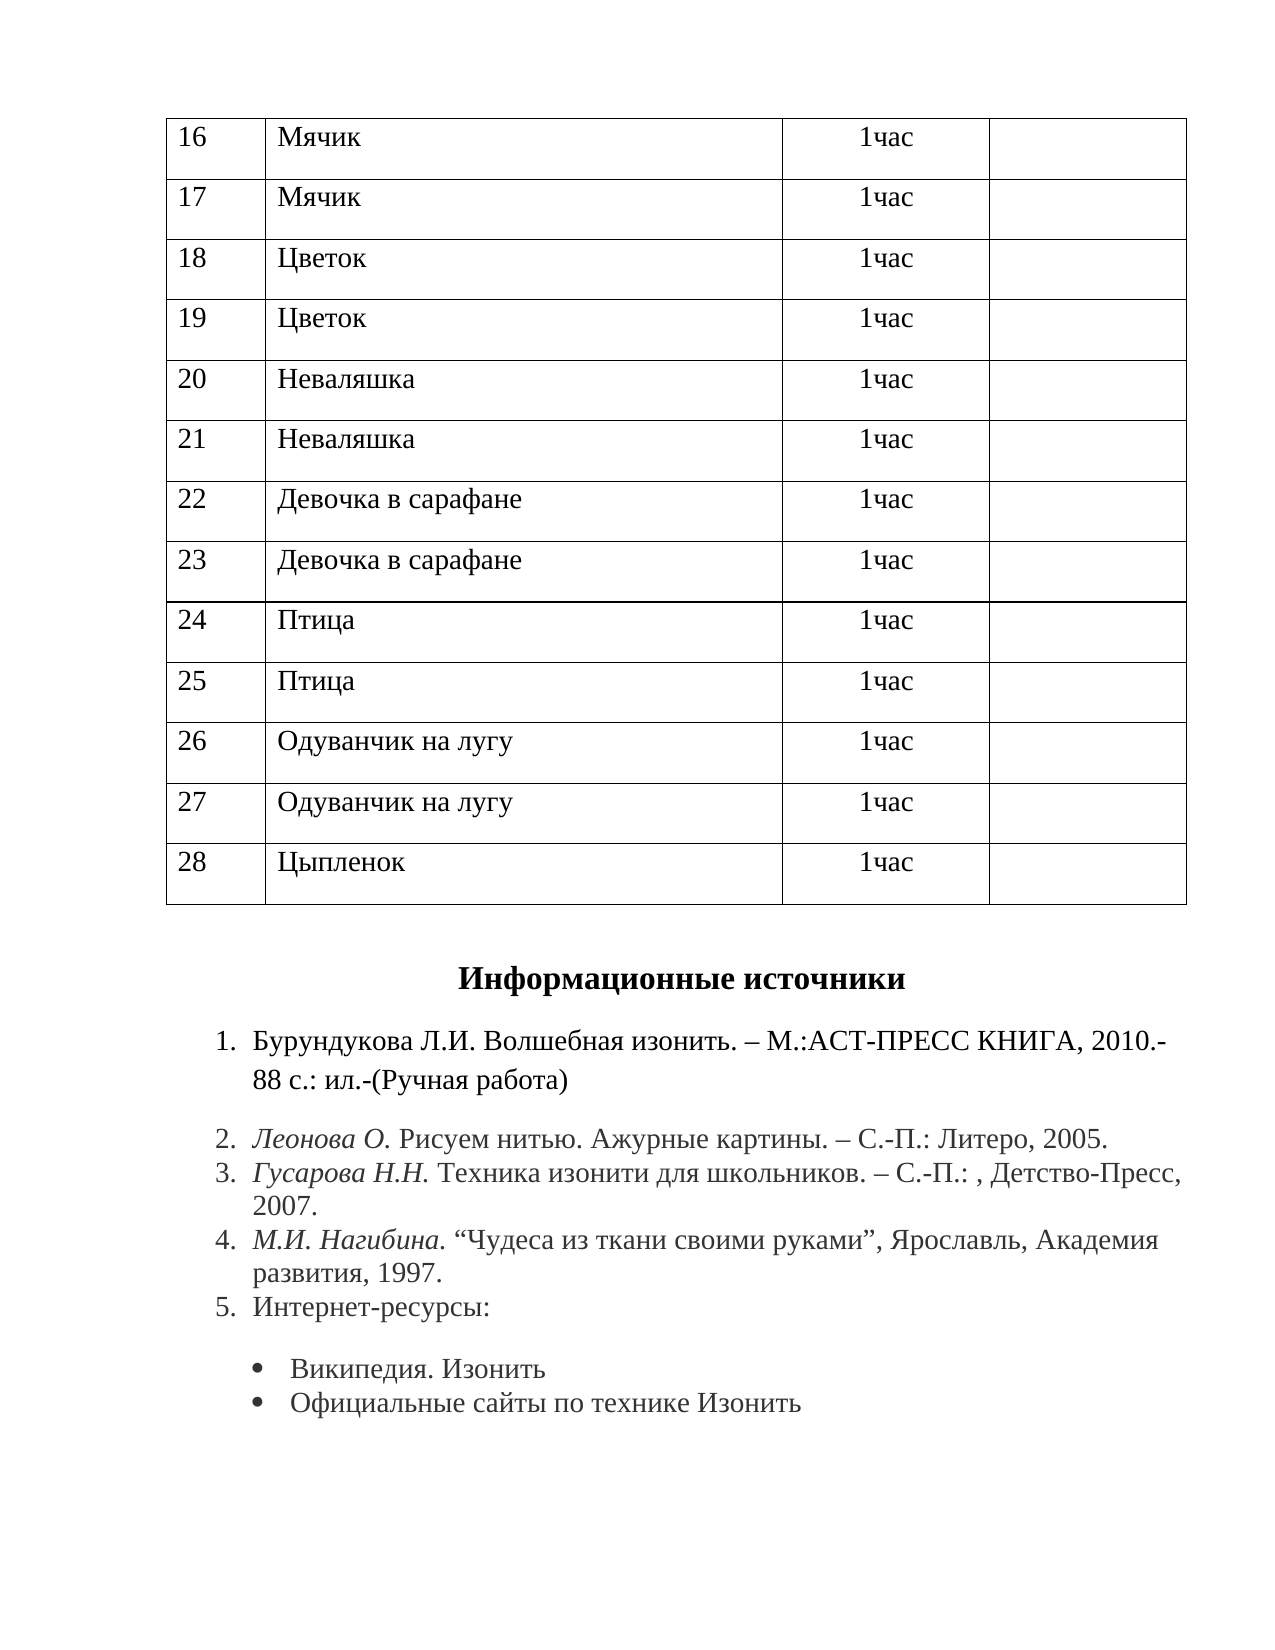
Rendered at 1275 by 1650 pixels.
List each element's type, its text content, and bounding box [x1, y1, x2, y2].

list Википедия. Изонить [252, 1352, 1186, 1385]
table_cell Неваляшка [266, 421, 782, 481]
table_cell 1час [783, 784, 989, 843]
table_cell Одуванчик на лугу [266, 723, 782, 783]
text Информационные источники [177, 958, 1186, 997]
table_cell 25 [167, 663, 265, 722]
table_cell 1час [783, 300, 989, 360]
list Леонова О. Рисуем нитью. Ажурные картины. – С.-П.: Литеро, 2005. [215, 1121, 1186, 1155]
table_cell Цветок [266, 240, 782, 299]
table_cell Птица [266, 603, 782, 662]
table_cell [990, 603, 1186, 662]
table_cell Мячик [266, 119, 782, 178]
table_cell 22 [167, 482, 265, 541]
table_cell 1час [783, 180, 989, 239]
table_cell 1час [783, 421, 989, 481]
table_cell [990, 240, 1186, 299]
table_cell 26 [167, 723, 265, 783]
table_cell 16 [167, 119, 265, 178]
table_cell 18 [167, 240, 265, 299]
table_cell [990, 421, 1186, 481]
table_cell 28 [167, 844, 265, 903]
table_cell [990, 180, 1186, 239]
table_cell 1час [783, 663, 989, 722]
table_cell 23 [167, 542, 265, 601]
table_cell 20 [167, 361, 265, 420]
list М.И. Нагибина. “Чудеса из ткани своими руками”, Ярославль, Академия развития, 1997. [215, 1222, 1186, 1289]
table_cell 1час [783, 542, 989, 601]
list Официальные сайты по технике Изонить [252, 1385, 1186, 1419]
table_cell 1час [783, 240, 989, 299]
table_cell [990, 300, 1186, 360]
table_cell Девочка в сарафане [266, 542, 782, 601]
table_cell [990, 723, 1186, 783]
list Интернет-ресурсы: [215, 1289, 1186, 1322]
list Бурундукова Л.И. Волшебная изонить. – М.:АСТ-ПРЕСС КНИГА, 2010.-88 с.: ил.-(Ручная работа) [215, 1023, 1186, 1095]
table_cell 21 [167, 421, 265, 481]
table_cell 1час [783, 119, 989, 178]
table_cell Птица [266, 663, 782, 722]
table_cell [990, 119, 1186, 178]
table_cell [990, 844, 1186, 903]
table_cell 1час [783, 603, 989, 662]
table_cell Цветок [266, 300, 782, 360]
table_cell 1час [783, 482, 989, 541]
list Гусарова Н.Н. Техника изонити для школьников. – С.-П.: , Детство-Пресс, 2007. [215, 1155, 1186, 1222]
table_cell [990, 663, 1186, 722]
table_cell Одуванчик на лугу [266, 784, 782, 843]
table_cell 1час [783, 723, 989, 783]
table_cell Цыпленок [266, 844, 782, 903]
table_cell 19 [167, 300, 265, 360]
table_cell 27 [167, 784, 265, 843]
table_cell 1час [783, 844, 989, 903]
table_cell Неваляшка [266, 361, 782, 420]
table_cell [990, 784, 1186, 843]
table_cell [990, 542, 1186, 601]
table_cell 24 [167, 603, 265, 662]
table_cell Девочка в сарафане [266, 482, 782, 541]
table_cell 1час [783, 361, 989, 420]
table_cell [990, 482, 1186, 541]
table_cell 17 [167, 180, 265, 239]
table_cell Мячик [266, 180, 782, 239]
table_cell [990, 361, 1186, 420]
